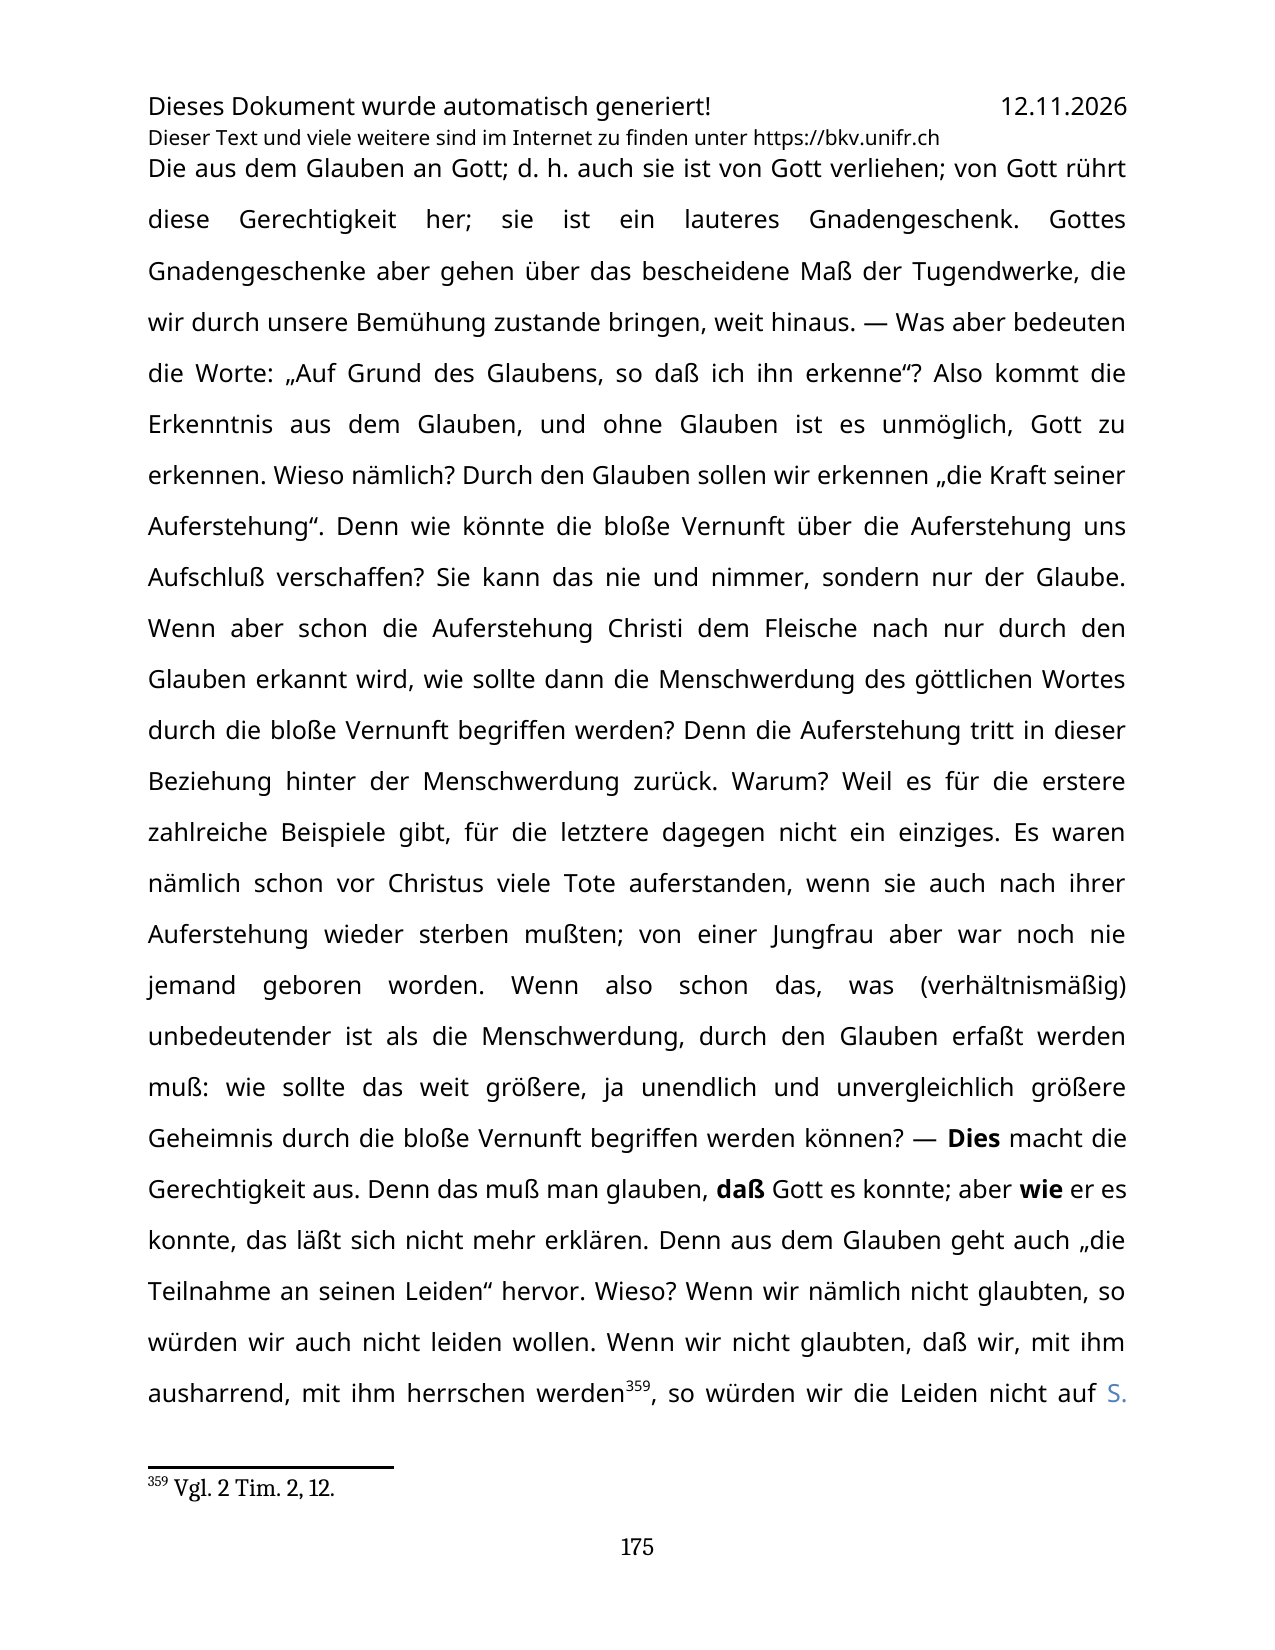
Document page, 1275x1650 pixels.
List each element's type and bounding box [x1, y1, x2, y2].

text [148, 151, 1127, 1410]
